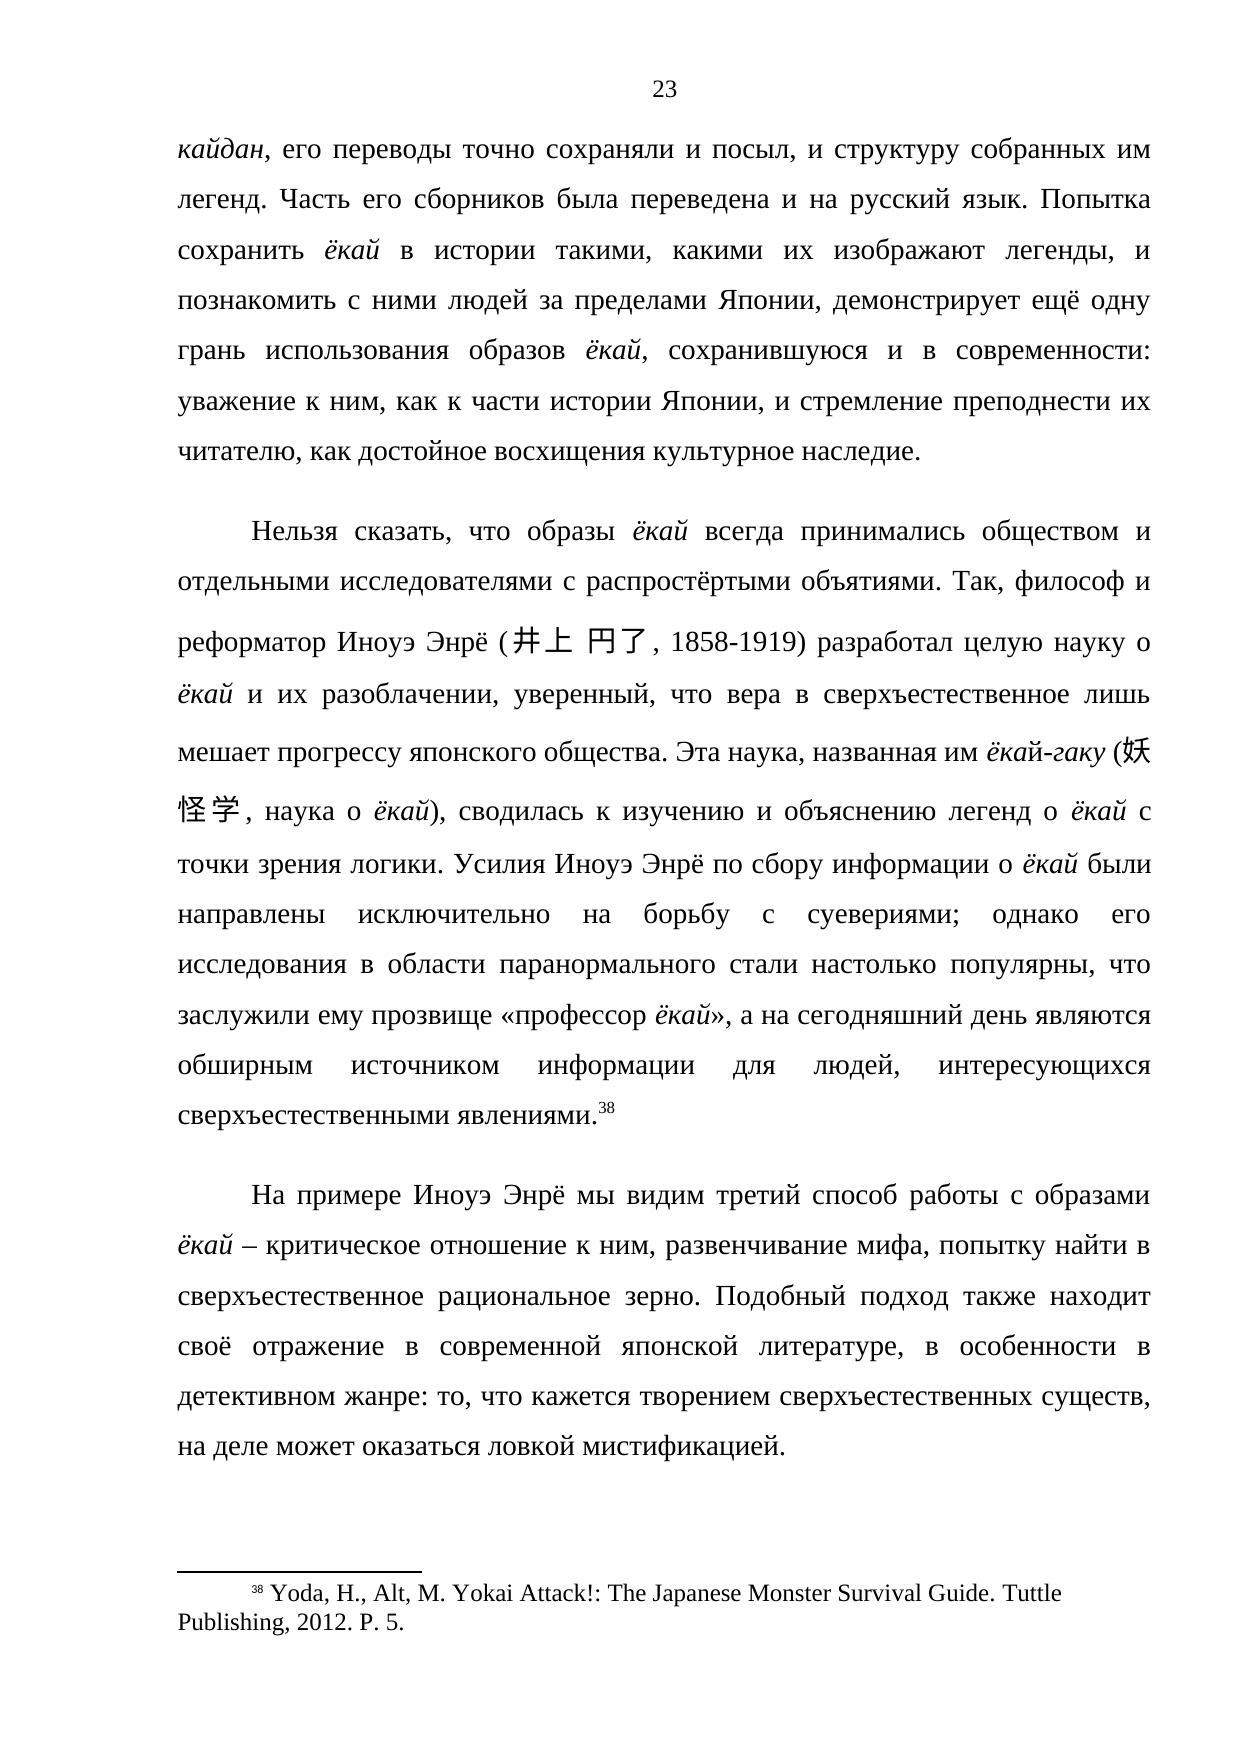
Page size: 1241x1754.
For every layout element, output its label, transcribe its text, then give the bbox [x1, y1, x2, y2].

text Нельзя сказать, что образы ёкай всегда принимались обществом и отдельными исследователями с распростёртыми объятиями. Так, философ и реформатор Иноуэ Энрё (井上 円了, 1858-1919) разработал целую науку о ёкай и их разоблачении, уверенный, что вера в сверхъестественное лишь мешает прогрессу японского общества. Эта наука, названная им ёкай-гаку (妖怪学, наука о ёкай), сводилась к изучению и объяснению легенд о ёкай с точки зрения логики. Усилия Иноуэ Энрё по сбору информации о ёкай были направлены исключительно на борьбу с суевериями; однако его исследования в области паранормального стали настолько популярны, что заслужили ему прозвище «профессор ёкай», а на сегодняшний день являются обширным источником информации для людей, интересующихся сверхъестественными явлениями. [177, 513, 1152, 1131]
text На примере Иноуэ Энрё мы видим третий способ работы с образами ёкай – критическое отношение к ним, развенчивание мифа, попытку найти в сверхъестественное рациональное зерно. Подобный подход также находит своё отражение в современной японской литературе, в особенности в детективном жанре: то, что кажется творением сверхъестественных существ, на деле может оказаться ловкой мистификацией. [177, 1177, 1152, 1462]
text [177, 131, 1152, 467]
